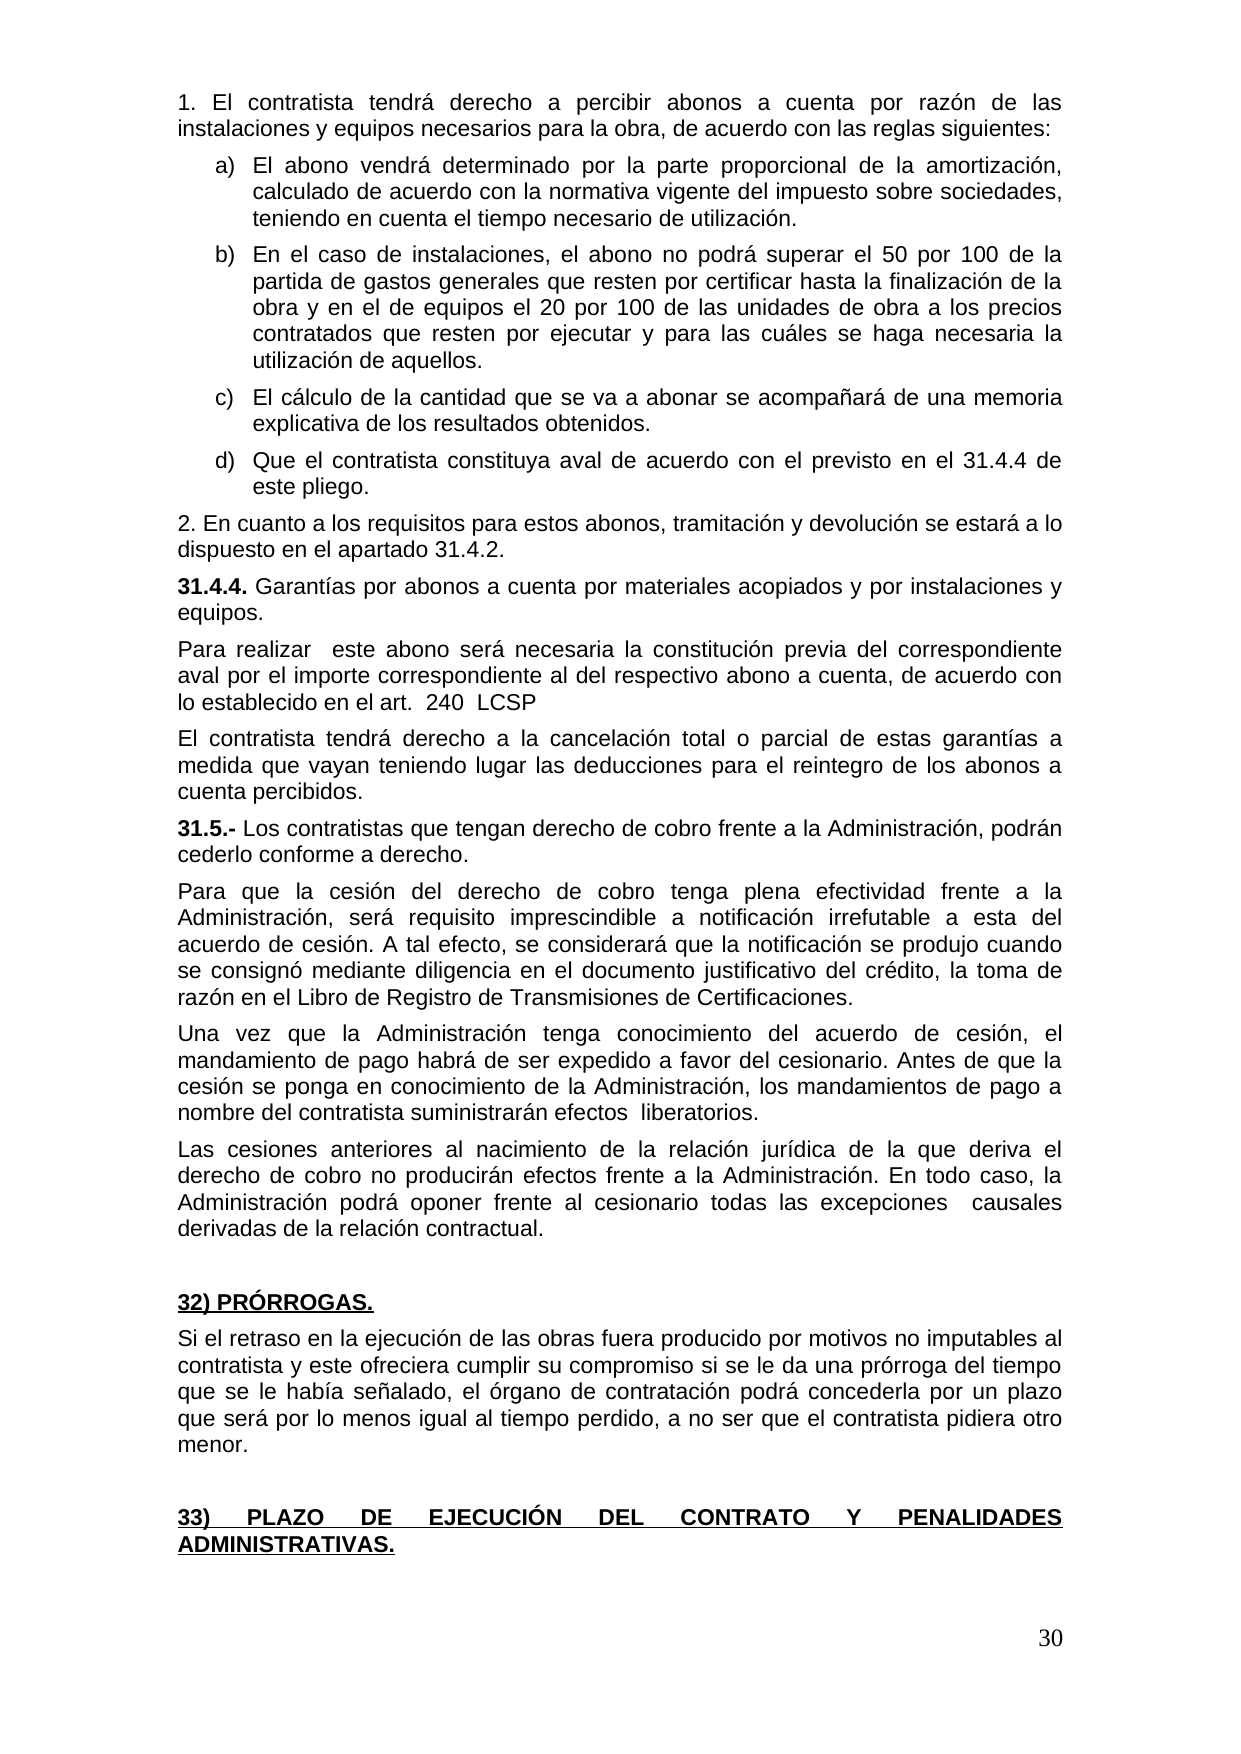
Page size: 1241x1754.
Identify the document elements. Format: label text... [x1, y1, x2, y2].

list En el caso de instalaciones, el abono no podrá superar el 50 por 100 de la partida de gastos generales que resten por certificar hasta la finalización de la obra y en el de equipos el 20 por 100 de las unidades de obra a los precios contratados que resten por ejecutar y para las cuáles se haga necesaria la utilización de aquellos. [215, 241, 1063, 373]
list El abono vendrá determinado por la parte proporcional de la amortización, calculado de acuerdo con la normativa vigente del impuesto sobre sociedades, teniendo en cuenta el tiempo necesario de utilización. [215, 152, 1063, 231]
list Que el contratista constituya aval de acuerdo con el previsto en el 31.4.4 de este pliego. [215, 447, 1063, 499]
text 2. En cuanto a los requisitos para estos abonos, tramitación y devolución se estará a lo dispuesto en el apartado 31.4.2. [177, 510, 1063, 562]
text 32) PRÓRROGAS. [177, 1289, 1063, 1315]
list El cálculo de la cantidad que se va a abonar se acompañará de una memoria explicativa de los resultados obtenidos. [215, 383, 1063, 436]
text 33) PLAZO DE EJECUCIÓN DEL CONTRATO Y PENALIDADES ADMINISTRATIVAS. [177, 1528, 1063, 1557]
text 33) PLAZO DE EJECUCIÓN DEL CONTRATO Y PENALIDADES ADMINISTRATIVAS. [177, 1504, 1063, 1527]
text 31.4.4. Garantías por abonos a cuenta por materiales acopiados y por instalaciones y equipos. [177, 573, 1063, 626]
text Para que la cesión del derecho de cobro tenga plena efectividad frente a la Administración, será requisito imprescindible a notificación irrefutable a esta del acuerdo de cesión. A tal efecto, se considerará que la notificación se produjo cuando se consignó mediante diligencia en el documento justificativo del crédito, la toma de razón en el Libro de Registro de Transmisiones de Certificaciones. [177, 878, 1063, 1010]
text Las cesiones anteriores al nacimiento de la relación jurídica de la que deriva el derecho de cobro no producirán efectos frente a la Administración. En todo caso, la Administración podrá oponer frente al cesionario todas las excepciones causales derivadas de la relación contractual. [177, 1136, 1063, 1241]
text 1. El contratista tendrá derecho a percibir abonos a cuenta por razón de las instalaciones y equipos necesarios para la obra, de acuerdo con las reglas siguientes: [177, 89, 1063, 141]
text 31.5.- Los contratistas que tengan derecho de cobro frente a la Administración, podrán cederlo conforme a derecho. [177, 815, 1063, 868]
text El contratista tendrá derecho a la cancelación total o parcial de estas garantías a medida que vayan teniendo lugar las deducciones para el reintegro de los abonos a cuenta percibidos. [177, 725, 1063, 804]
text Una vez que la Administración tenga conocimiento del acuerdo de cesión, el mandamiento de pago habrá de ser expedido a favor del cesionario. Antes de que la cesión se ponga en conocimiento de la Administración, los mandamientos de pago a nombre del contratista suministrarán efectos liberatorios. [177, 1020, 1063, 1126]
text Si el retraso en la ejecución de las obras fuera producido por motivos no imputables al contratista y este ofreciera cumplir su compromiso si se le da una prórroga del tiempo que se le había señalado, el órgano de contratación podrá concederla por un plazo que será por lo menos igual al tiempo perdido, a no ser que el contratista pidiera otro menor. [177, 1325, 1063, 1457]
text Para realizar este abono será necesaria la constitución previa del correspondiente aval por el importe correspondiente al del respectivo abono a cuenta, de acuerdo con lo establecido en el art. 240 LCSP [177, 636, 1063, 715]
